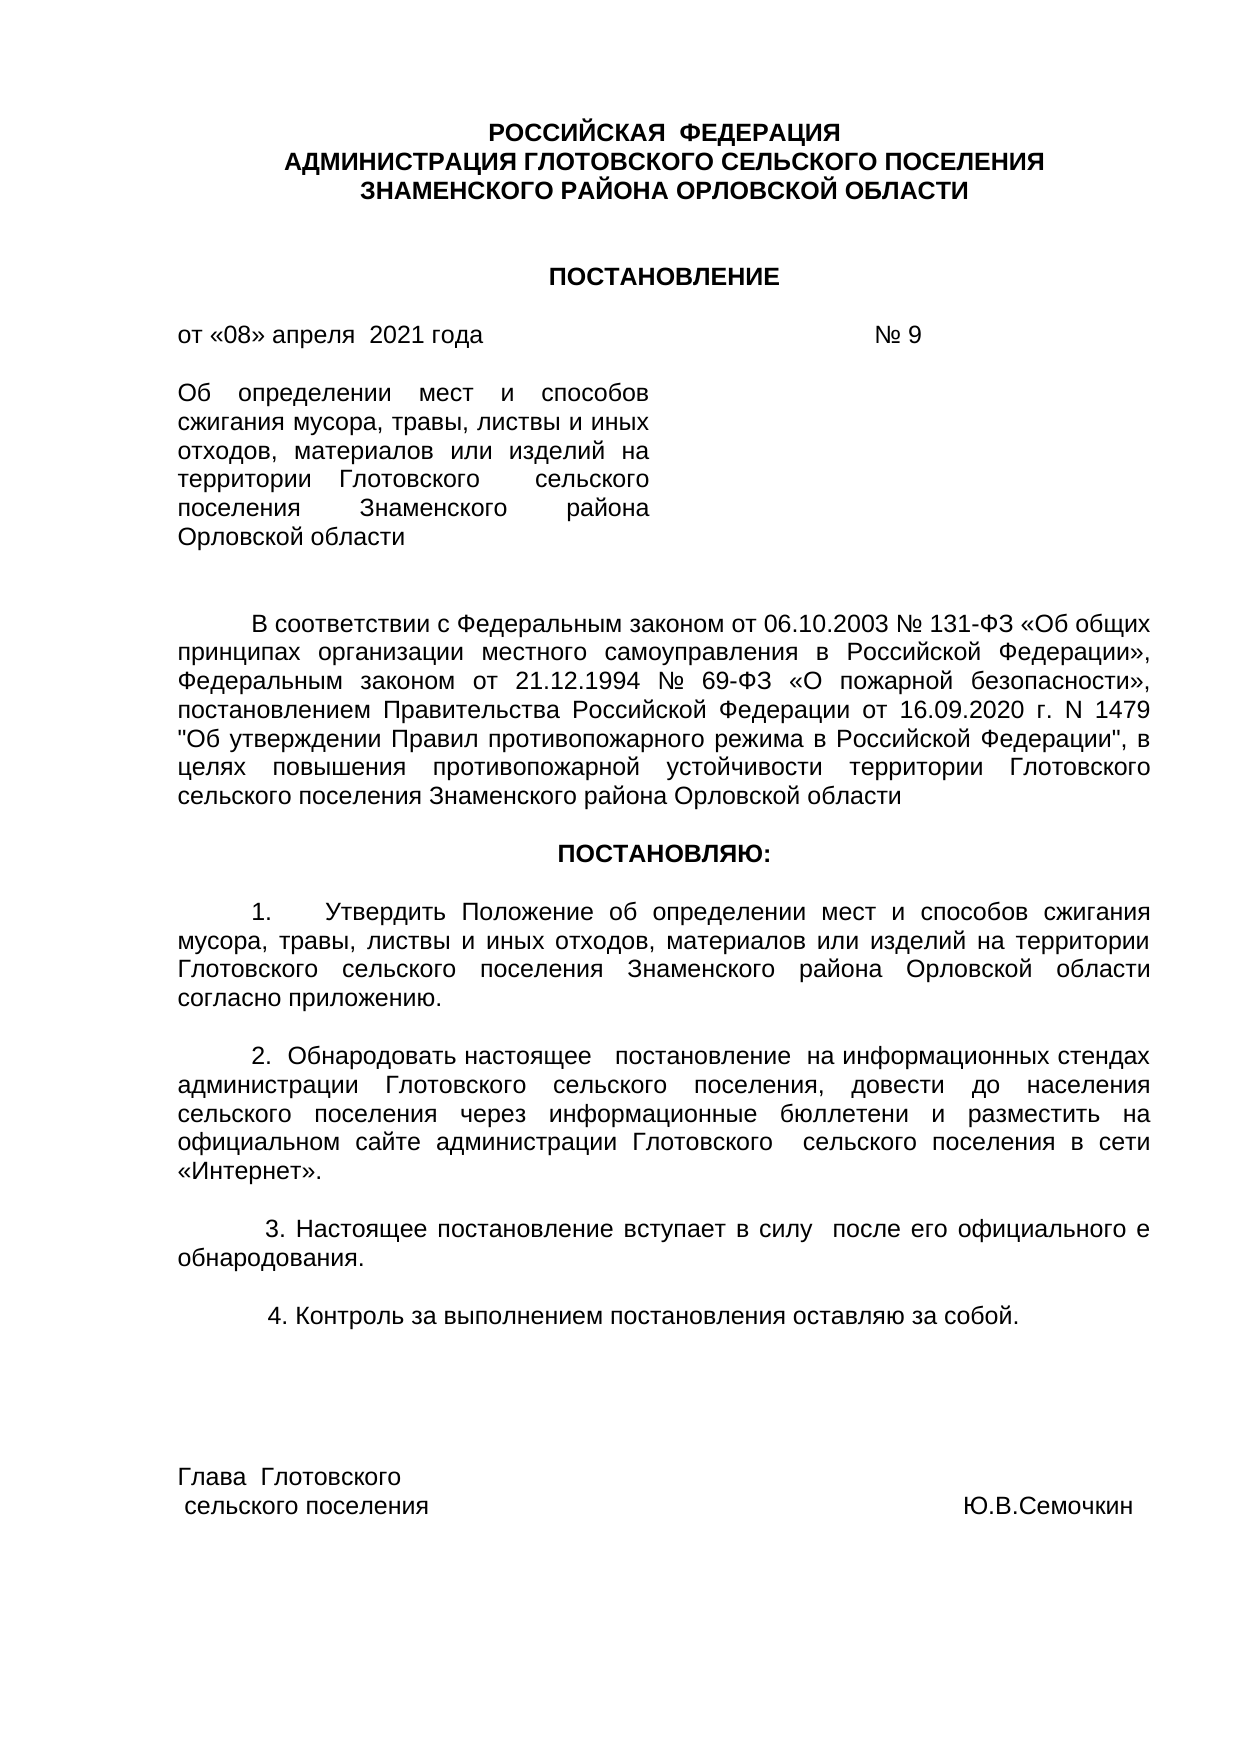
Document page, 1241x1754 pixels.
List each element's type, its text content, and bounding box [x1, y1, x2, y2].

text В соответствии с Федеральным законом от 06.10.2003 № 131-ФЗ «Об общих принципах организации местного самоуправления в Российской Федерации», Федеральным законом от 21.12.1994 № 69-ФЗ «О пожарной безопасности», постановлением Правительства Российской Федерации от 16.09.2020 г. N 1479 "Об утверждении Правил противопожарного режима в Российской Федерации", в целях повышения противопожарной устойчивости территории Глотовского сельского поселения Знаменского района Орловской области [177, 608, 1152, 810]
text РОССИЙСКАЯ ФЕДЕРАЦИЯ [177, 118, 1152, 147]
text от «08» апреля 2021 года № 9 [177, 320, 1152, 349]
text 3. Настоящее постановление вступает в силу после его официального е обнародования. [177, 1214, 1152, 1271]
text Глава Глотовского [177, 1462, 1152, 1491]
text 2. Обнародовать настоящее постановление на информационных стендах администрации Глотовского сельского поселения, довести до населения сельского поселения через информационные бюллетени и разместить на официальном сайте администрации Глотовского сельского поселения в сети «Интернет». [177, 1041, 1152, 1185]
text ПОСТАНОВЛЕНИЕ [177, 262, 1152, 291]
list Утвердить Положение об определении мест и способов сжигания мусора, травы, листвы и иных отходов, материалов или изделий на территории Глотовского сельского поселения Знаменского района Орловской области согласно приложению. [177, 897, 1152, 1012]
text ПОСТАНОВЛЯЮ: [177, 839, 1152, 868]
text сельского поселения Ю.В.Семочкин [177, 1491, 1152, 1520]
text 4. Контроль за выполнением постановления оставляю за собой. [177, 1301, 1152, 1329]
text Об определении мест и способов сжигания мусора, травы, листвы и иных отходов, материалов или изделий на территории Глотовского сельского поселения Знаменского района Орловской области [177, 378, 650, 551]
text ЗНАМЕНСКОГО РАЙОНА ОРЛОВСКОЙ ОБЛАСТИ [177, 176, 1152, 204]
text АДМИНИСТРАЦИЯ ГЛОТОВСКОГО СЕЛЬСКОГО ПОСЕЛЕНИЯ [177, 147, 1152, 176]
